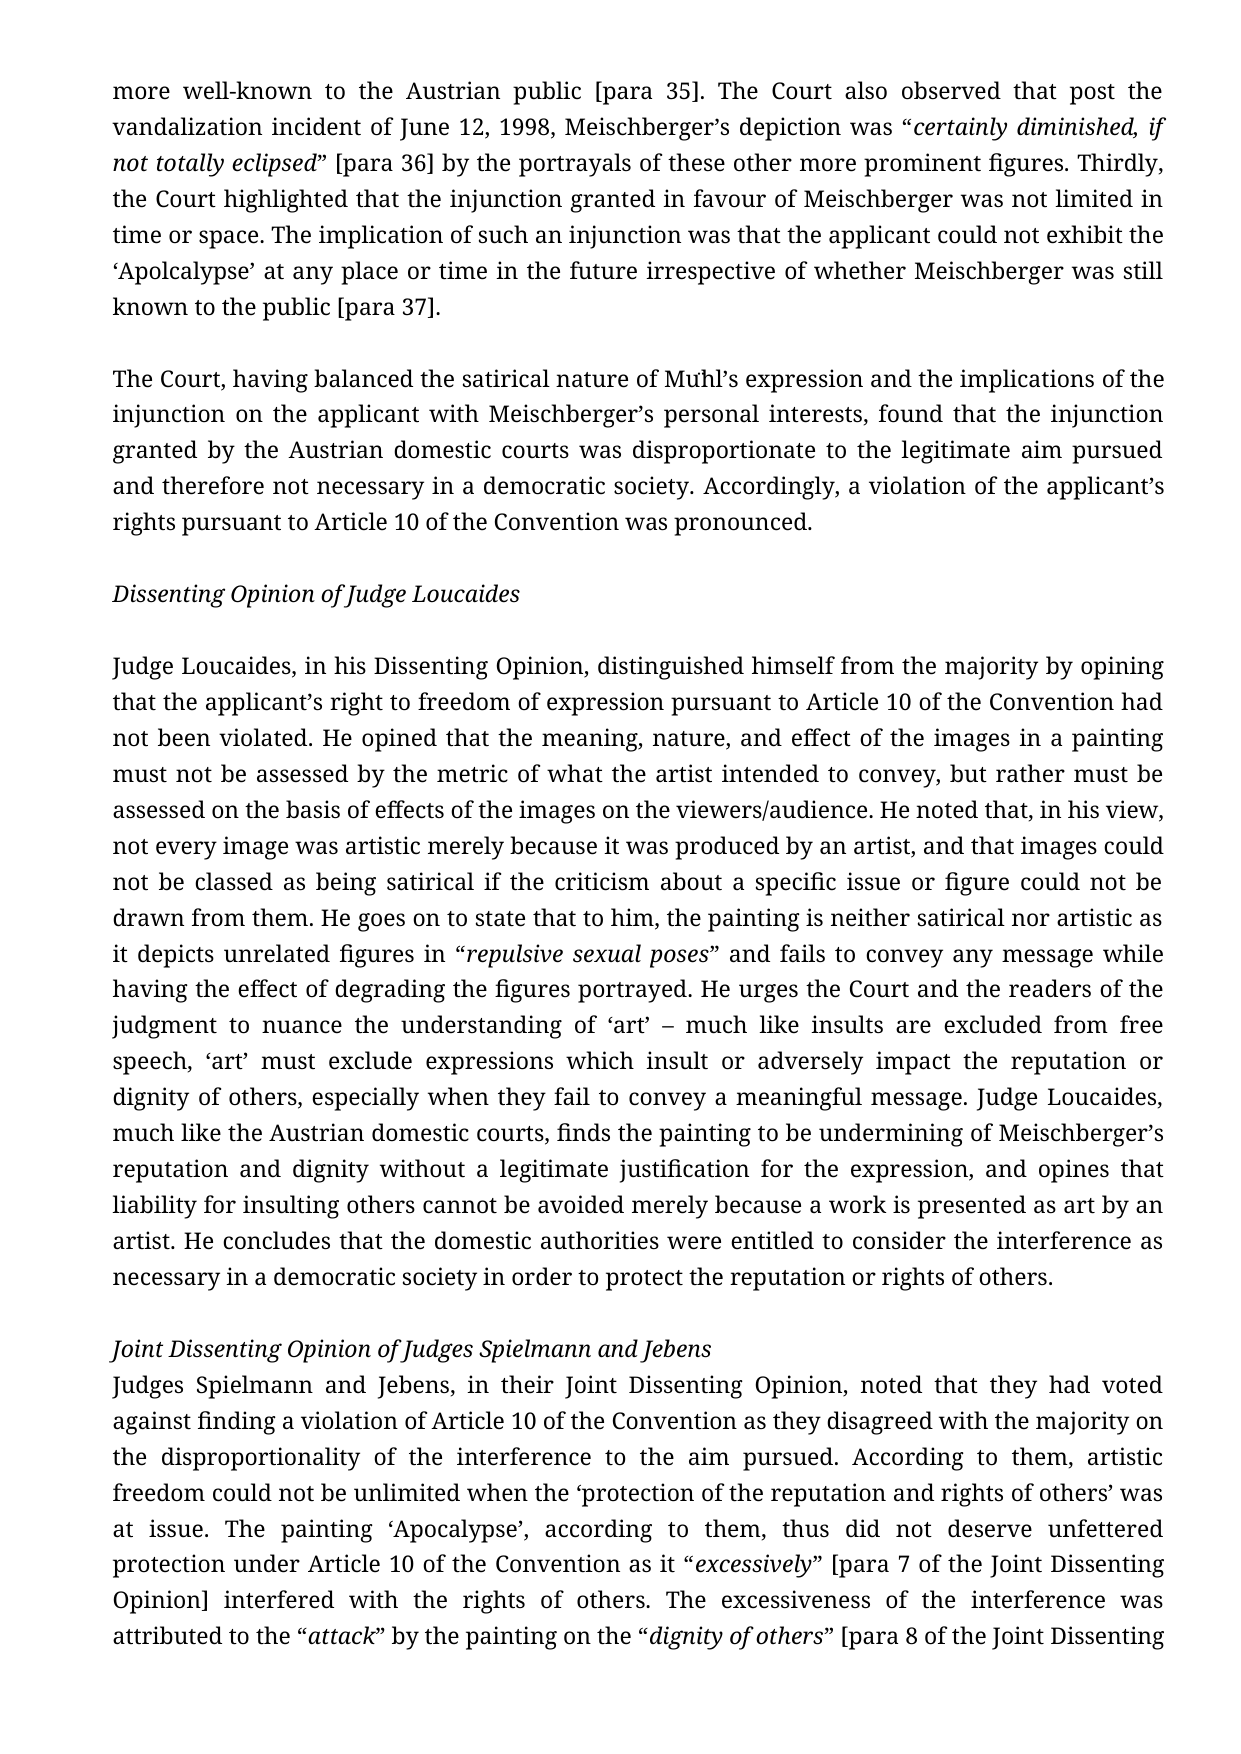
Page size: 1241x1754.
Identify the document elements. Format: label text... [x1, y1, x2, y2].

list Judge Loucaides, in his Dissenting Opinion, distinguished himself from the majority by opining that the applicant’s right to freedom of expression pursuant to Article 10 of the Convention had not been violated. He opined that the meaning, nature, and effect of the images in a painting must not be assessed by the metric of what the artist intended to convey, but rather must be assessed on the basis of effects of the images on the viewers/audience. He noted that, in his view, not every image was artistic merely because it was produced by an artist, and that images could not be classed as being satirical if the criticism about a specific issue or figure could not be drawn from them. He goes on to state that to him, the painting is neither satirical nor artistic as it depicts unrelated figures in “repulsive sexual poses” and fails to convey any message while having the effect of degrading the figures portrayed. He urges the Court and the readers of the judgment to nuance the understanding of ‘art’ – much like insults are excluded from free speech, ‘art’ must exclude expressions which insult or adversely impact the reputation or dignity of others, especially when they fail to convey a meaningful message. Judge Loucaides, much like the Austrian domestic courts, finds the painting to be undermining of Meischberger’s reputation and dignity without a legitimate justification for the expression, and opines that liability for insulting others cannot be avoided merely because a work is presented as art by an artist. He concludes that the domestic authorities were entitled to consider the interference as necessary in a democratic society in order to protect the reputation or rights of others. [112, 650, 1165, 1292]
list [112, 1369, 1165, 1652]
list Dissenting Opinion of Judge Loucaides [112, 578, 1165, 609]
list Joint Dissenting Opinion of Judges Spielmann and Jebens [112, 1333, 1165, 1364]
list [112, 75, 1165, 322]
list The Court, having balanced the satirical nature of Mühl’s expression and the implications of the injunction on the applicant with Meischberger’s personal interests, found that the injunction granted by the Austrian domestic courts was disproportionate to the legitimate aim pursued and therefore not necessary in a democratic society. Accordingly, a violation of the applicant’s rights pursuant to Article 10 of the Convention was pronounced. [112, 362, 1165, 537]
